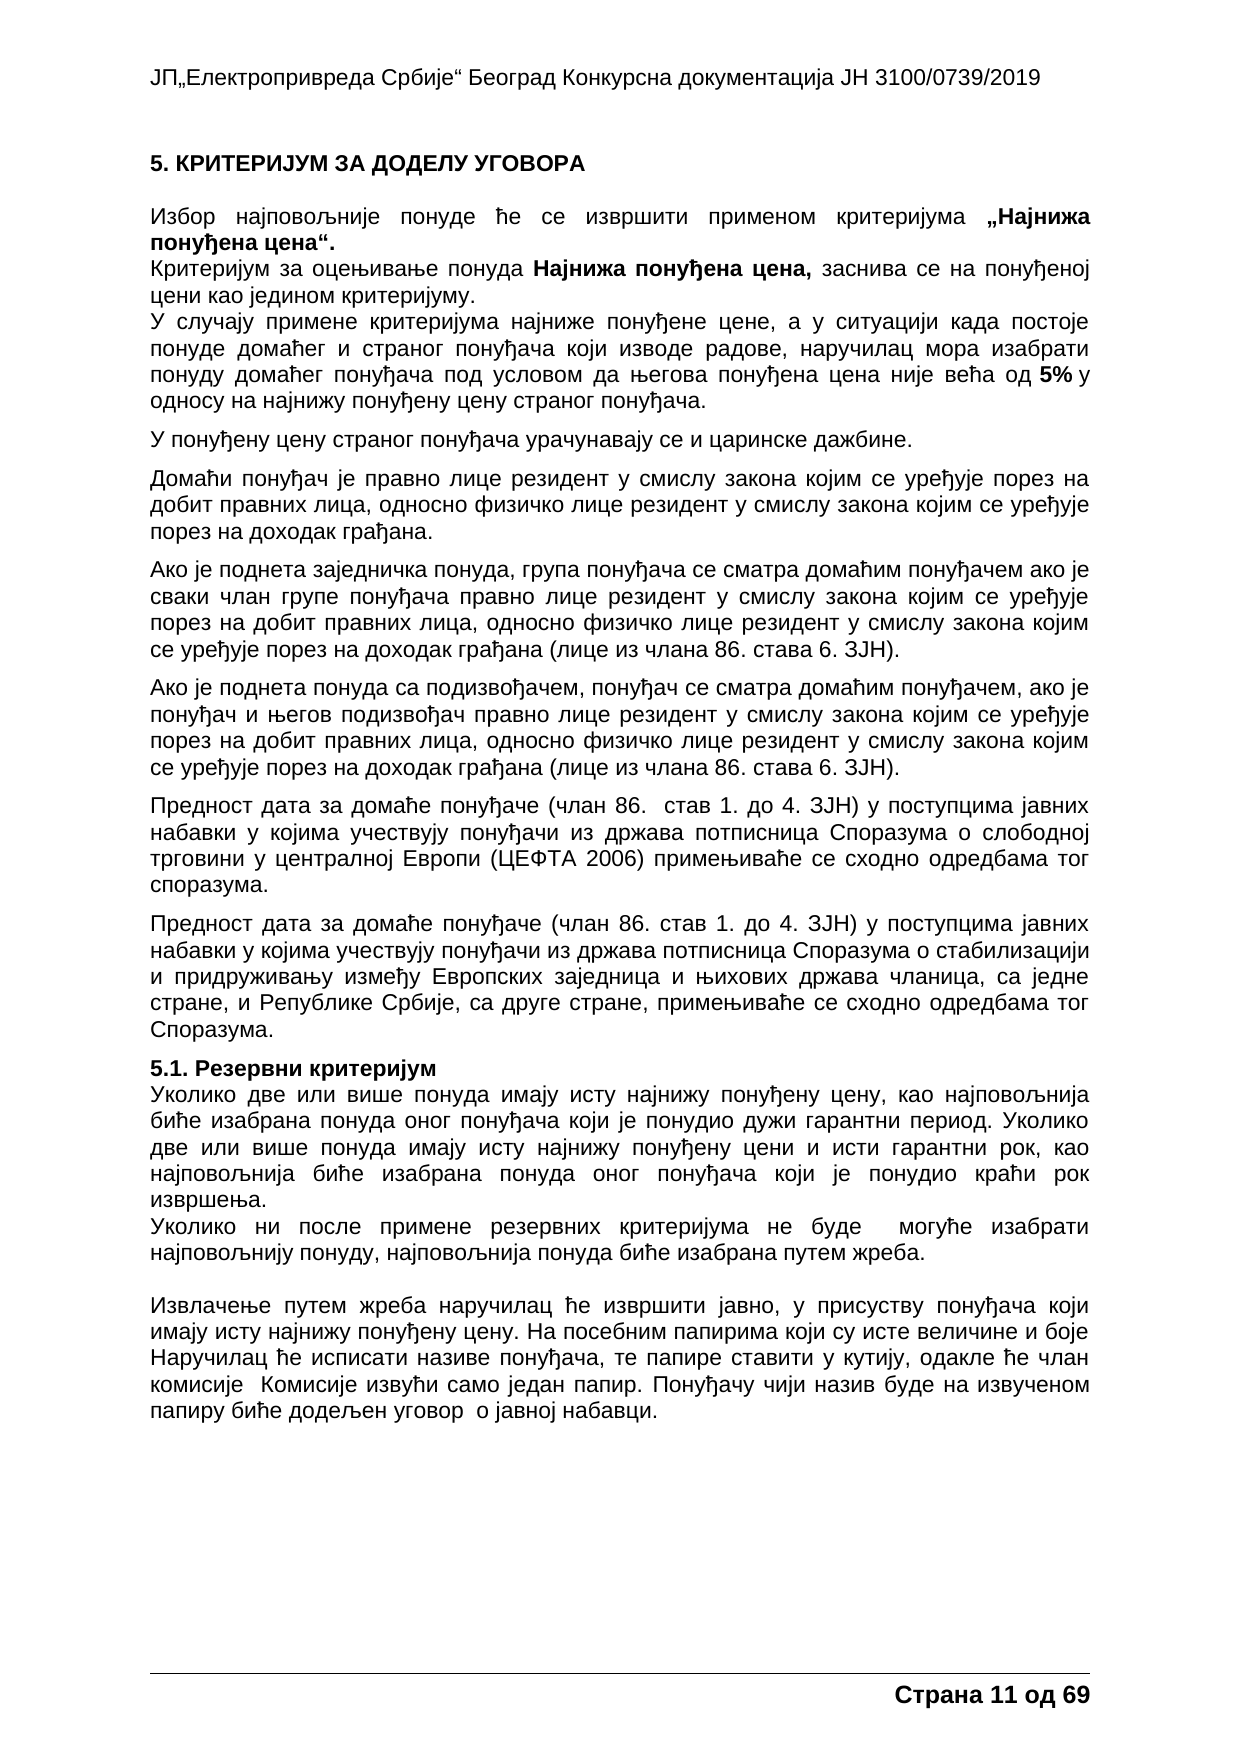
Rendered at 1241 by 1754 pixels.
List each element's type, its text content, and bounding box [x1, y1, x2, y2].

text Уколико две или више понуда имају исту најнижу понуђену цену, као најповољнија биће изабрана понуда оног понуђача који је понудио дужи гарантни период. Уколико две или више понуда имају исту најнижу понуђену цени и исти гарантни рок, као најповољнија биће изабрана понуда оног понуђача који је понудио краћи рок извршења. [150, 1081, 1090, 1213]
text Избор најповољније понуде ће се извршити применом критеријума „Најнижа понуђена цена“. [150, 203, 1090, 255]
subtitle 5.1. Резервни критеријум [150, 1054, 1090, 1081]
text Предност дата за домаће понуђаче (члан 86. став 1. до 4. ЗЈН) у поступцима јавних набавки у којима учествују понуђачи из држава потписница Споразума о стабилизацији и придруживању између Европских заједница и њихових држава чланица, са једне стране, и Републике Србије, са друге стране, примењиваће се сходно одредбама тог Споразума. [150, 910, 1090, 1042]
text У понуђену цену страног понуђача урачунавају се и царинске дажбине. [150, 426, 1090, 452]
text У случају примене критеријума најниже понуђене цене, а у ситуацији када постоје понуде домаћег и страног понуђача који изводе радове, наручилац мора изабрати понуду домаћег понуђача под условом да његова понуђена цена није већа од 5% у односу на нaјнижу понуђену цену страног понуђача. [150, 308, 1090, 413]
text 5. КРИТЕРИЈУМ ЗА ДОДЕЛУ УГОВОРА [150, 150, 1090, 176]
text Уколико ни после примене резервних критеријума не буде могуће изабрати најповољнију понуду, најповољнија понуда биће изабрана путем жреба. [150, 1213, 1090, 1265]
text Извлачење путем жреба наручилац ће извршити јавно, у присуству понуђача који имају исту најнижу понуђену цену. На посебним папирима који су исте величине и боје Наручилац ће исписати називе понуђача, те папире ставити у кутију, одакле ће члан комисије Комисије извући само један папир. Понуђачу чији назив буде на извученом папиру биће додељен уговор о јавној набавци. [150, 1292, 1090, 1423]
text Критеријум за оцењивање понуда Најнижа понуђена цена, заснива се на понуђеној цени као једином критеријуму. [150, 255, 1090, 308]
text Предност дата за домаће понуђаче (члан 86. став 1. до 4. ЗЈН) у поступцима јавних набавки у којима учествују понуђачи из држава потписница Споразума о слободној трговини у централној Европи (ЦЕФТА 2006) примењиваће се сходно одредбама тог споразума. [150, 792, 1090, 898]
text Домаћи понуђач је правно лице резидент у смислу закона којим се уређује порез на добит правних лица, односно физичко лице резидент у смислу закона којим се уређује порез на доходак грађана. [150, 465, 1090, 544]
text Ако је поднета заједничка понуда, група понуђача се сматра домаћим понуђачем ако је сваки члан групе понуђача правно лице резидент у смислу закона којим се уређује порез на добит правних лица, односно физичко лице резидент у смислу закона којим се уређује порез на доходак грађана (лице из члана 86. става 6. ЗЈН). [150, 556, 1090, 662]
text Ако је поднета понуда са подизвођачем, понуђач се сматра домаћим понуђачем, ако је понуђач и његов подизвођач правно лице резидент у смислу закона којим се уређује порез на добит правних лица, односно физичко лице резидент у смислу закона којим се уређује порез на доходак грађана (лице из члана 86. става 6. ЗЈН). [150, 674, 1090, 780]
